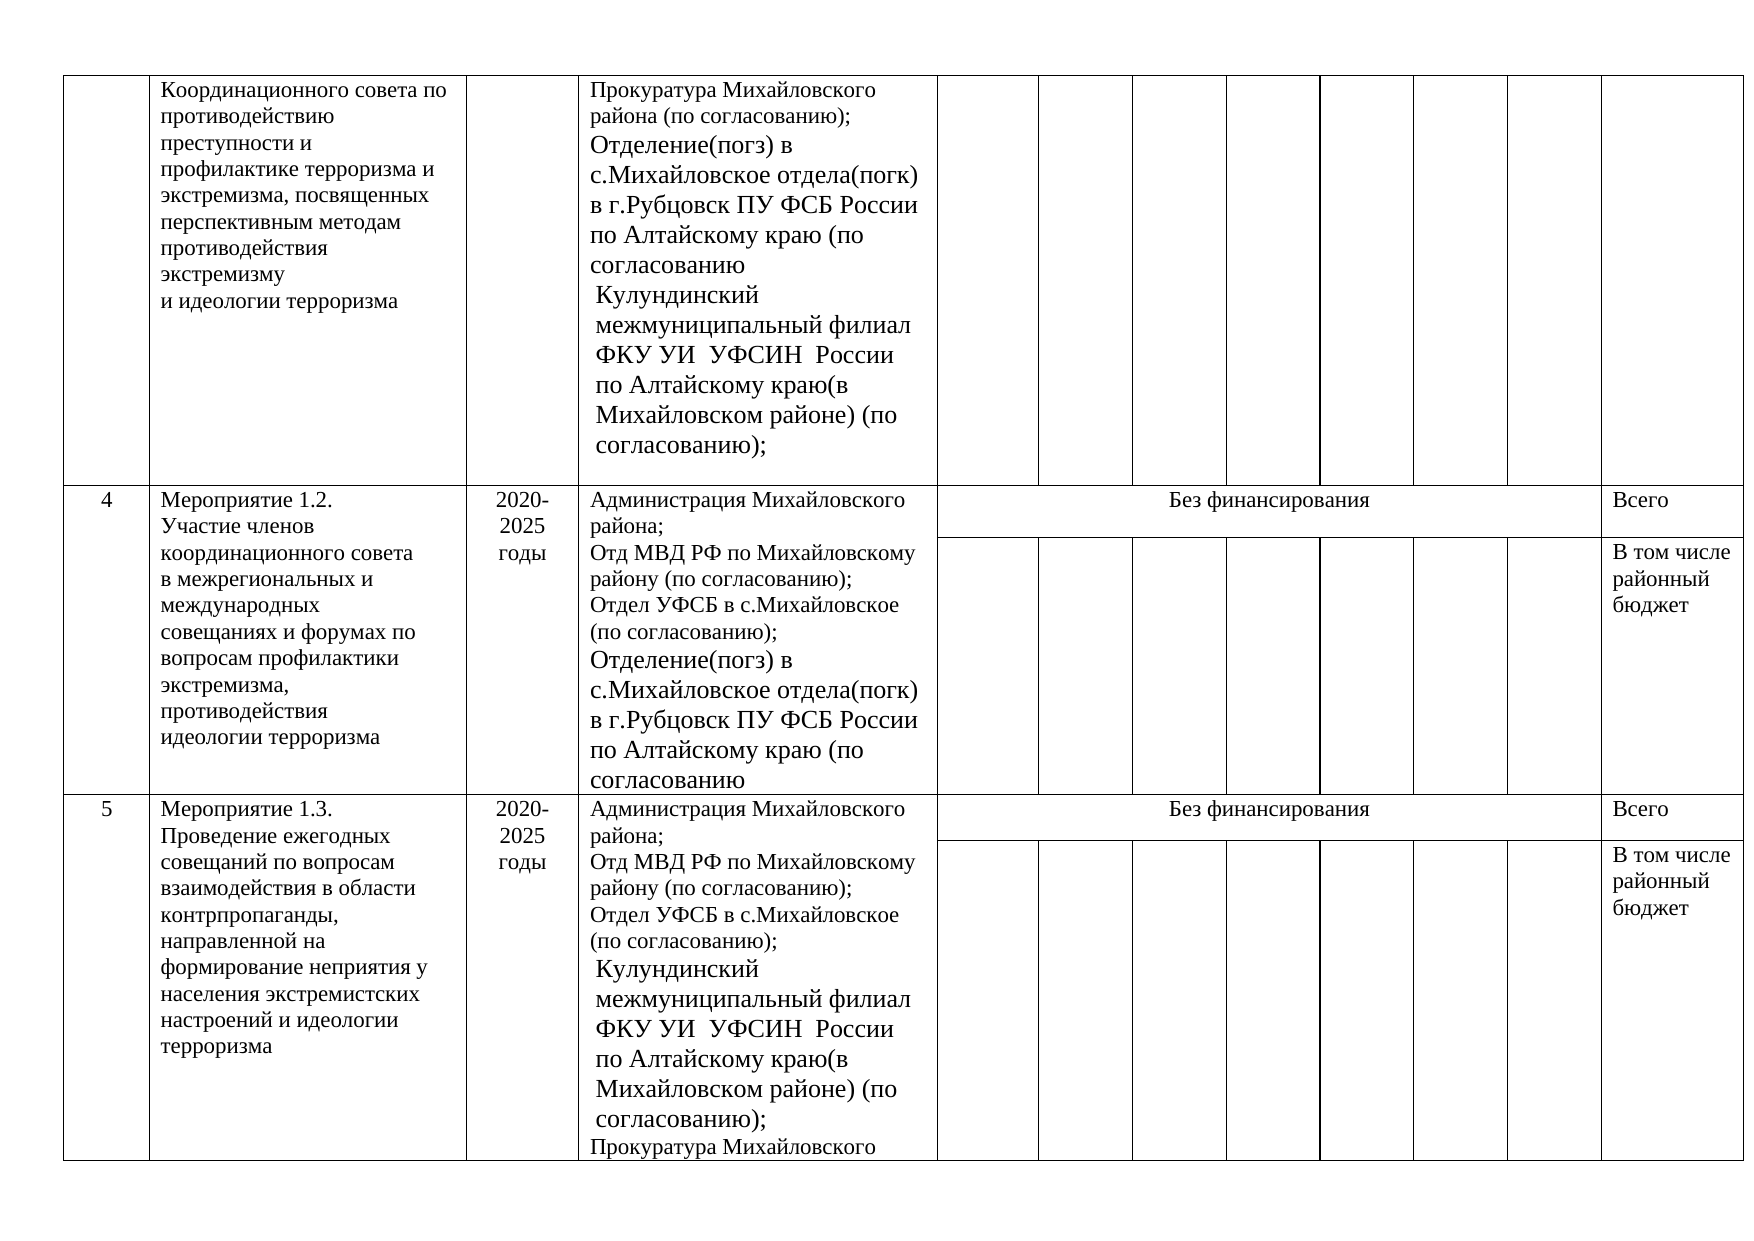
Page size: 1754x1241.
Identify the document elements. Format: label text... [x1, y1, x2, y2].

table_cell Всего [1602, 486, 1743, 537]
table_cell [1414, 538, 1507, 794]
table_cell [1133, 841, 1226, 1160]
table_cell Администрация Михайловского района; Отд МВД РФ по Михайловскому району (по согласованию); Отдел УФСБ в с.Михайловское (по согласованию); Отделение(погз) в с.Михайловское отдела(погк) в г.Рубцовск ПУ ФСБ России по Алтайскому краю (по согласованию [579, 486, 937, 794]
table_cell Всего [1602, 795, 1743, 840]
table_cell В том числе районный бюджет [1602, 538, 1743, 794]
table_cell Мероприятие 1.2. Участие членов координационного совета в межрегиональных и международных совещаниях и форумах по вопросам профилактики экстремизма, противодействия идеологии терроризма [150, 486, 466, 794]
table_cell [1039, 538, 1132, 794]
table_cell [1039, 76, 1132, 485]
table_cell [1508, 76, 1601, 485]
table_cell 2020-2025 годы [467, 795, 578, 1160]
table_cell [1508, 841, 1601, 1160]
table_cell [1602, 841, 1743, 1160]
table_cell Мероприятие 1.3. Проведение ежегодных совещаний по вопросам взаимодействия в области контрпропаганды, направленной на формирование неприятия у населения экстремистских настроений и идеологии терроризма [150, 795, 466, 1160]
table_cell [1227, 76, 1319, 485]
table_cell 2020-2025 годы [467, 486, 578, 794]
table_cell [1414, 841, 1507, 1160]
table_cell [938, 841, 1038, 1160]
table_cell [1321, 841, 1413, 1160]
table_cell Без финансирования [938, 795, 1601, 840]
table_cell Без финансирования [938, 486, 1601, 537]
table_cell [938, 538, 1038, 794]
table_cell [1414, 76, 1507, 485]
table_cell [938, 76, 1038, 485]
table_cell 4 [64, 486, 149, 794]
table_cell 5 [64, 795, 149, 1160]
table_cell [1039, 841, 1132, 1160]
table_cell [1508, 538, 1601, 794]
table_cell [1321, 538, 1413, 794]
table_cell [1227, 841, 1319, 1160]
table_cell Администрация Михайловского района; Отд МВД РФ по Михайловскому району (по согласованию); Отдел УФСБ в с.Михайловское (по согласованию); Кулундинский межмуниципальный филиал ФКУ УИ УФСИН России по Алтайскому краю(в Михайловском районе) (по согласованию); Прокуратура Михайловского района (по согласованию); [579, 795, 937, 1160]
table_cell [1602, 76, 1743, 485]
table_cell [1321, 76, 1413, 485]
table_cell [1133, 538, 1226, 794]
table_cell [1133, 76, 1226, 485]
table_cell [1227, 538, 1319, 794]
